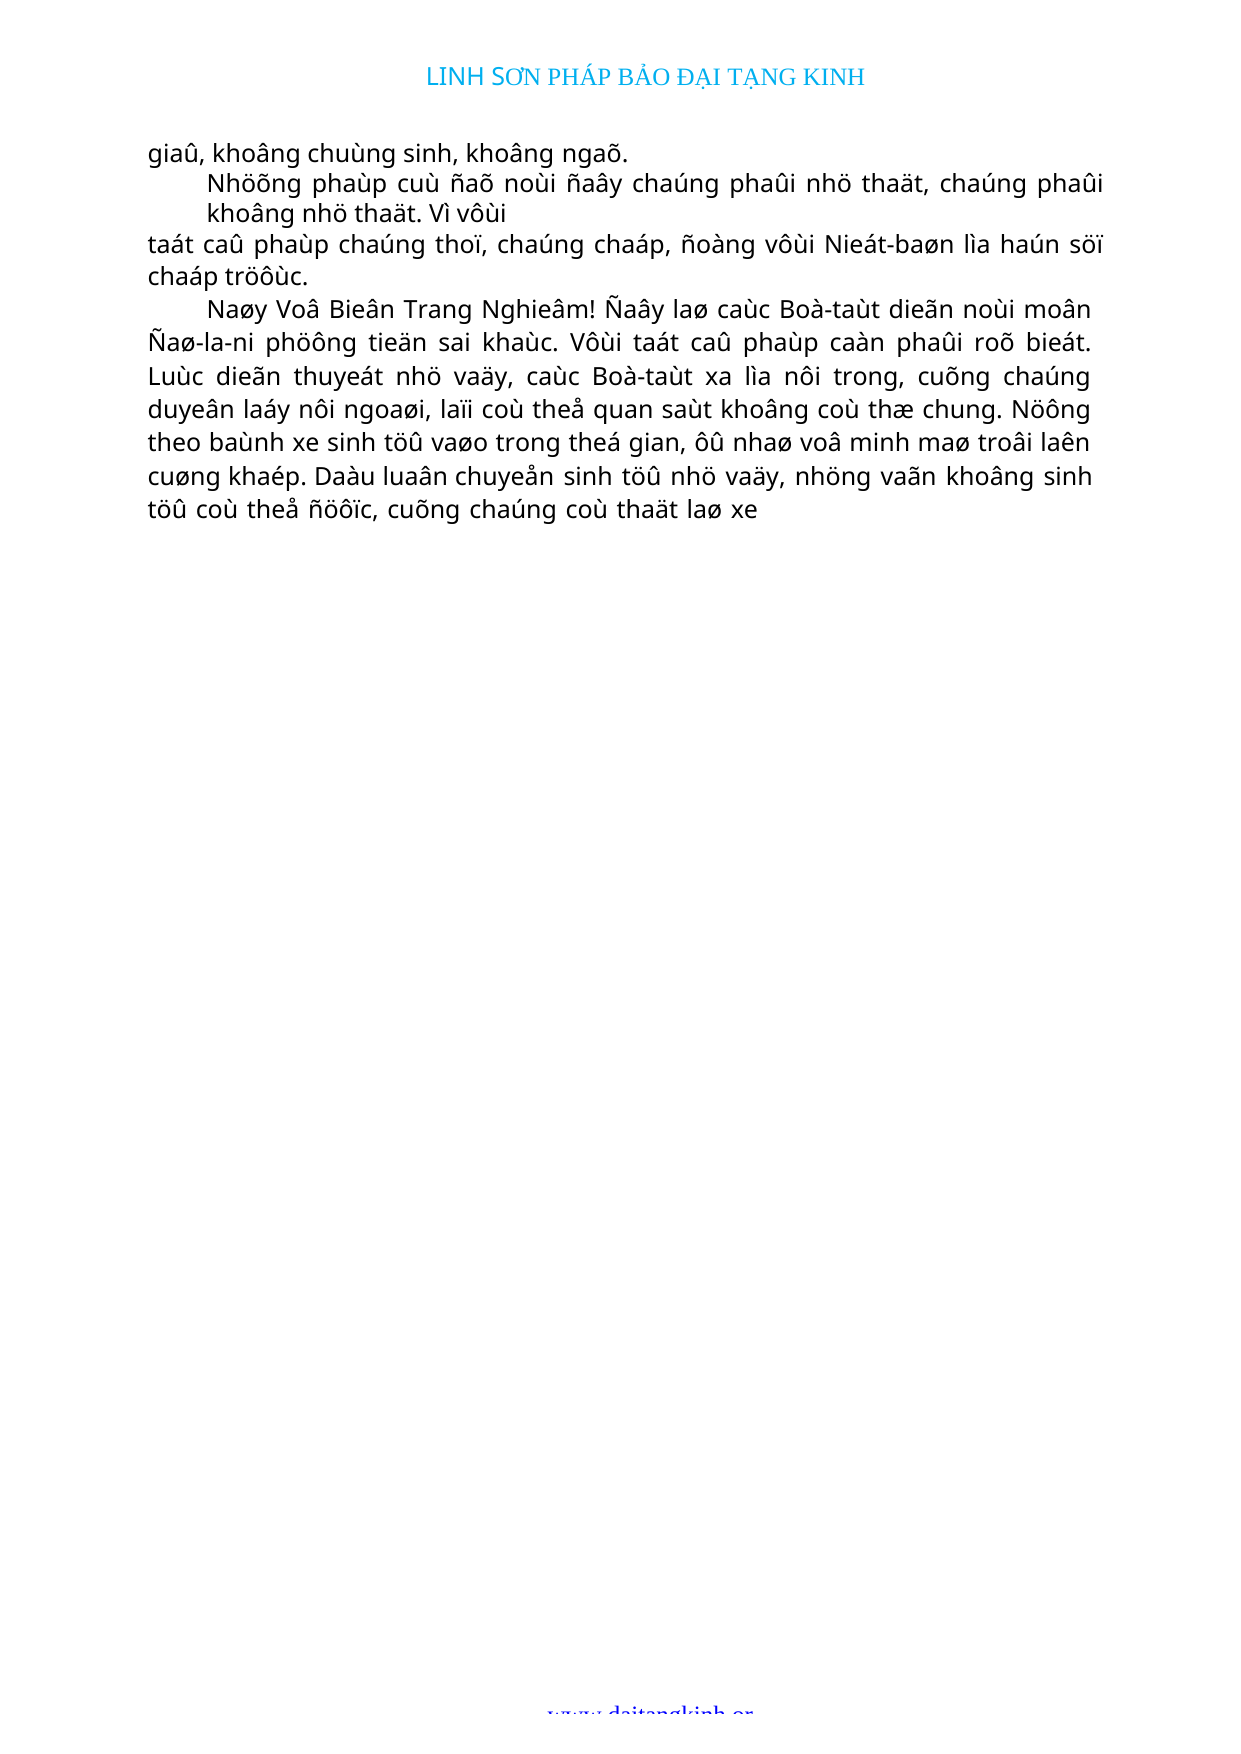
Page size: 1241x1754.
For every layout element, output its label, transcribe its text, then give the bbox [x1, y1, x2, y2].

text taát caû phaùp chaúng thoï, chaúng chaáp, ñoàng vôùi Nieát-baøn lìa haún söï chaáp tröôùc. [147, 228, 1105, 292]
text Naøy Voâ Bieân Trang Nghieâm! Ñaây laø caùc Boà-taùt dieãn noùi moân Ñaø-la-ni phöông tieän sai khaùc. Vôùi taát caû phaùp caàn phaûi roõ bieát. Luùc dieãn thuyeát nhö vaäy, caùc Boà-taùt xa lìa nôi trong, cuõng chaúng duyeân laáy nôi ngoaøi, laïi coù theå quan saùt khoâng coù thæ chung. Nöông theo baùnh xe sinh töû vaøo trong theá gian, ôû nhaø voâ minh maø troâi laên cuøng khaép. Daàu luaân chuyeån sinh töû nhö vaäy, nhöng vaãn khoâng sinh töû coù theå ñöôïc, cuõng chaúng coù thaät laø xe [147, 292, 1093, 526]
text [147, 135, 1093, 169]
text Nhöõng phaùp cuù ñaõ noùi ñaây chaúng phaûi nhö thaät, chaúng phaûi khoâng nhö thaät. Vì vôùi [206, 169, 1105, 228]
